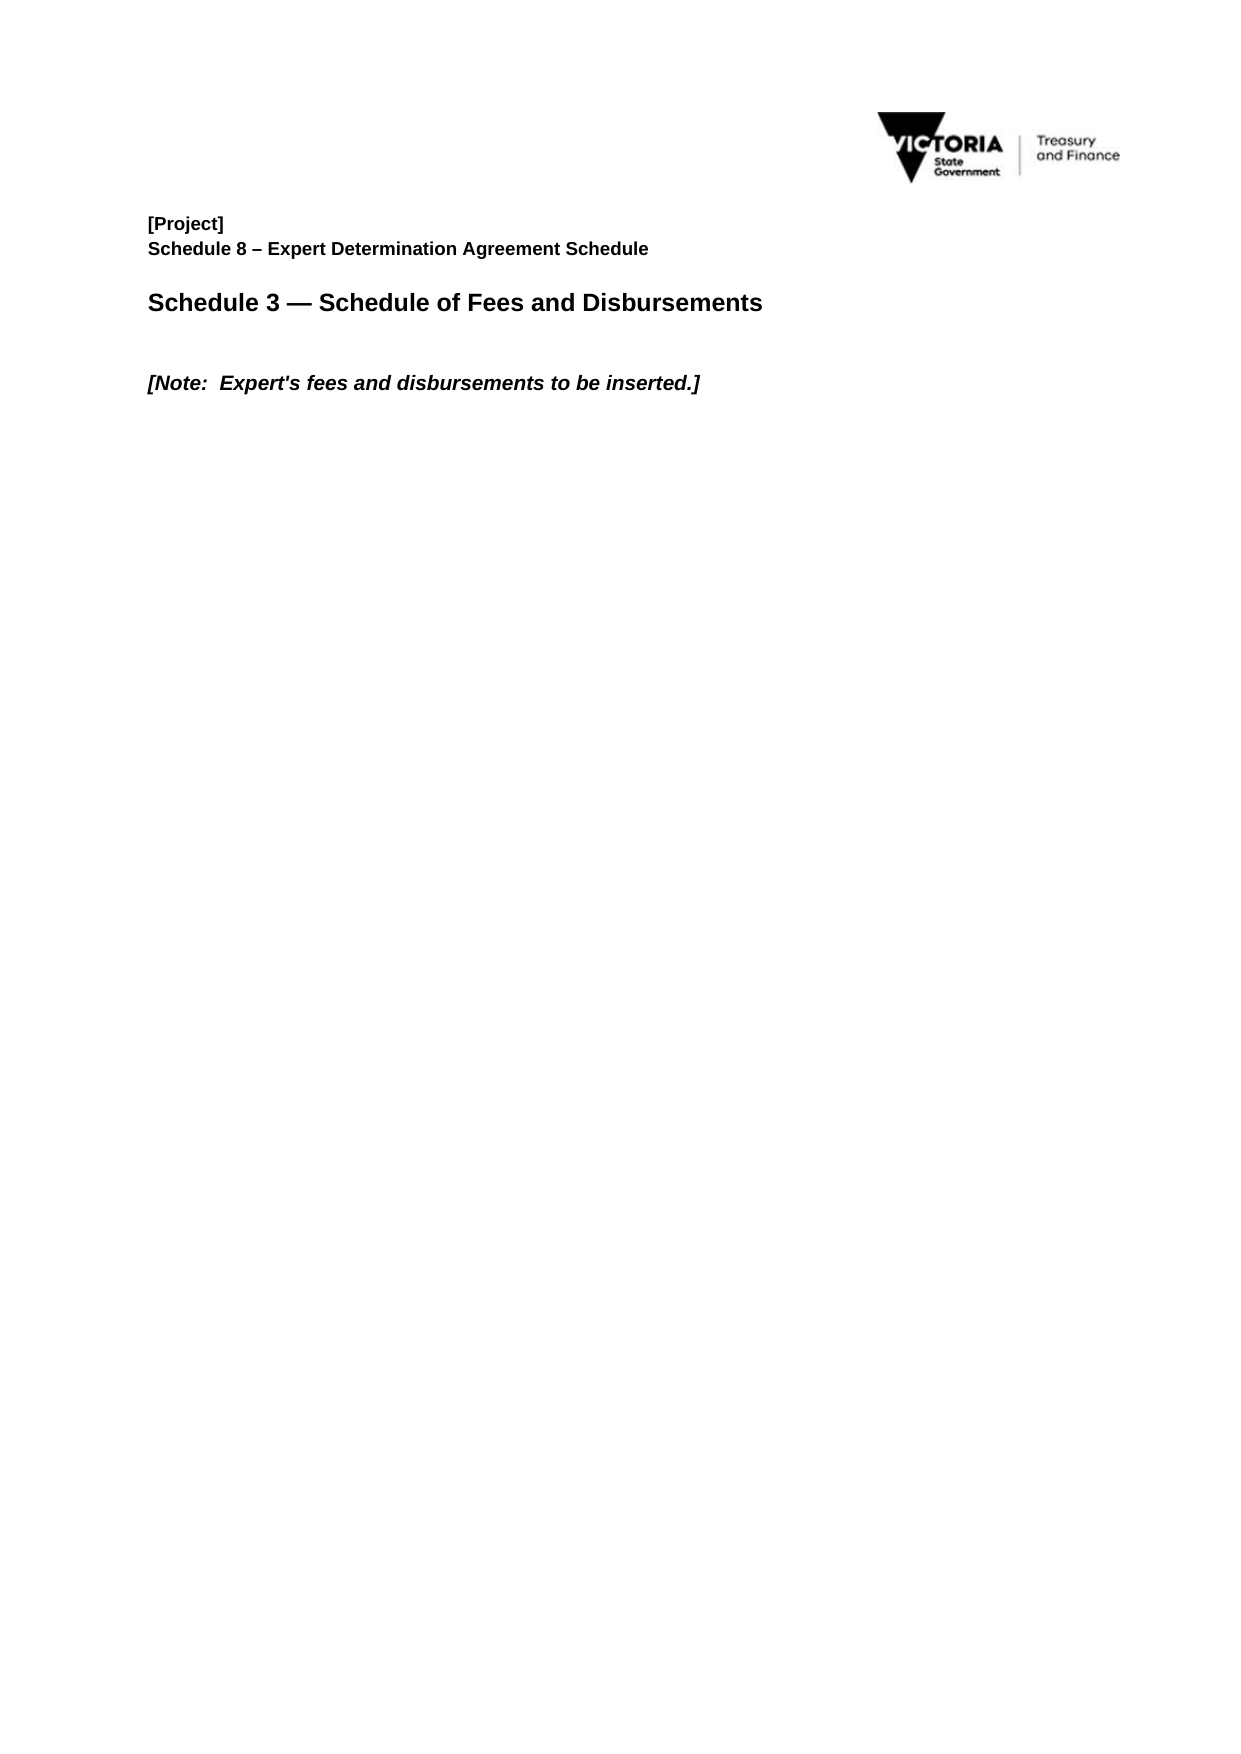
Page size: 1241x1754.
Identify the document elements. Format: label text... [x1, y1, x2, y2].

text [Note: Expert's fees and disbursements to be inserted.] [148, 371, 1122, 395]
picture [877, 112, 1121, 185]
subtitle — Schedule of Fees and Disbursements [148, 288, 1122, 317]
